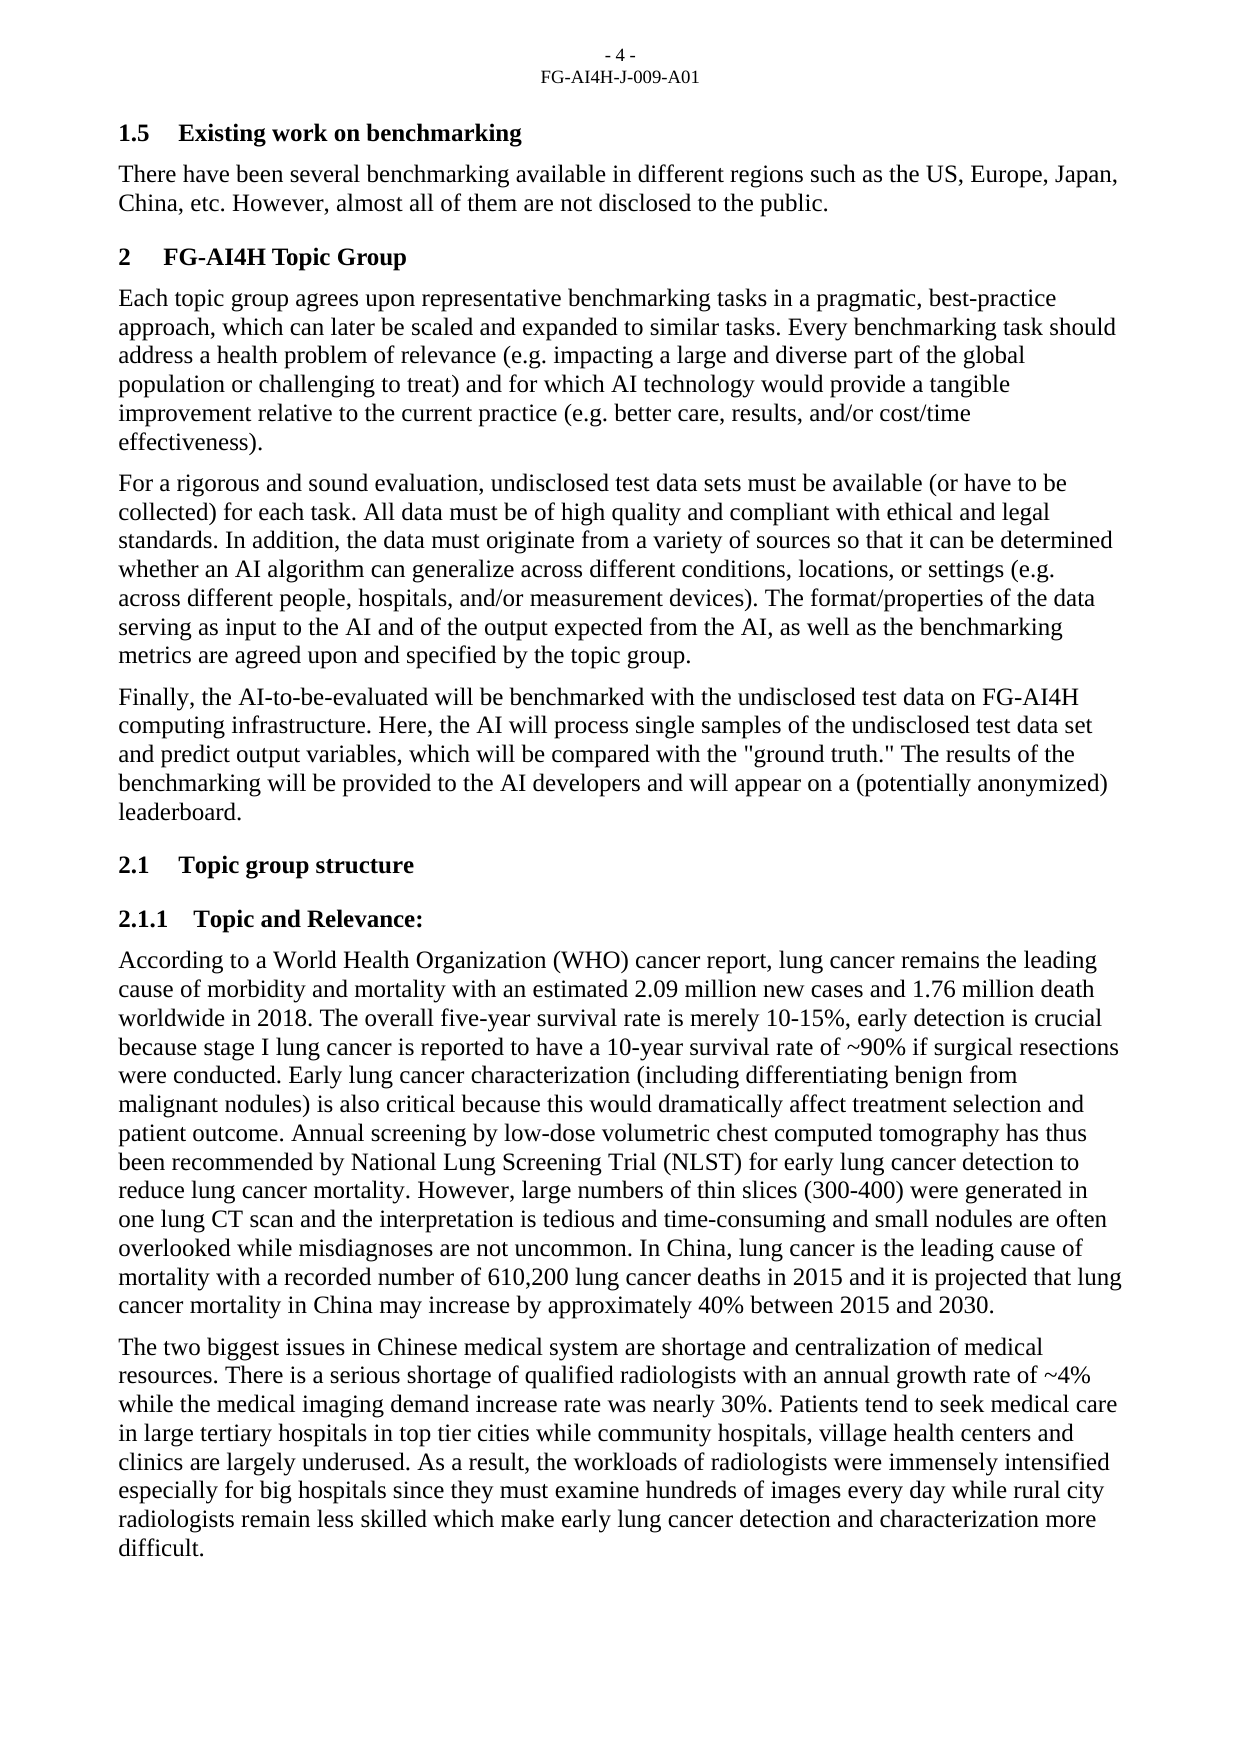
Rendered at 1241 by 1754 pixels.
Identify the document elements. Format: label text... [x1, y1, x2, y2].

text Finally, the AI-to-be-evaluated will be benchmarked with the undisclosed test data on FG-AI4H computing infrastructure. Here, the AI will process single samples of the undisclosed test data set and predict output variables, which will be compared with the "ground truth." The results of the benchmarking will be provided to the AI developers and will appear on a (potentially anonymized) leaderboard. [118, 682, 1122, 826]
text For a rigorous and sound evaluation, undisclosed test data sets must be available (or have to be collected) for each task. All data must be of high quality and compliant with ethical and legal standards. In addition, the data must originate from a variety of sources so that it can be determined whether an AI algorithm can generalize across different conditions, locations, or settings (e.g. across different people, hospitals, and/or measurement devices). The format/properties of the data serving as input to the AI and of the output expected from the AI, as well as the benchmarking metrics are agreed upon and specified by the topic group. [118, 468, 1122, 669]
text Each topic group agrees upon representative benchmarking tasks in a pragmatic, best-practice approach, which can later be scaled and expanded to similar tasks. Every benchmarking task should address a health problem of relevance (e.g. impacting a large and diverse part of the global population or challenging to treat) and for which AI technology would provide a tangible improvement relative to the current practice (e.g. better care, results, and/or cost/time effectiveness). [118, 283, 1122, 456]
subtitle Existing work on benchmarking [118, 118, 1122, 147]
subtitle Topic and Relevance: [118, 904, 1122, 933]
subtitle Topic group structure [118, 851, 1122, 879]
subtitle FG-AI4H Topic Group [118, 242, 1122, 271]
text The two biggest issues in Chinese medical system are shortage and centralization of medical resources. There is a serious shortage of qualified radiologists with an annual growth rate of ~4% while the medical imaging demand increase rate was nearly 30%. Patients tend to seek medical care in large tertiary hospitals in top tier cities while community hospitals, village health centers and clinics are largely underused. As a result, the workloads of radiologists were immensely intensified especially for big hospitals since they must examine hundreds of images every day while rural city radiologists remain less skilled which make early lung cancer detection and characterization more difficult. [118, 1332, 1122, 1562]
text According to a World Health Organization (WHO) cancer report, lung cancer remains the leading cause of morbidity and mortality with an estimated 2.09 million new cases and 1.76 million death worldwide in 2018. The overall five-year survival rate is merely 10-15%, early detection is crucial because stage I lung cancer is reported to have a 10-year survival rate of ~90% if surgical resections were conducted. Early lung cancer characterization (including differentiating benign from malignant nodules) is also critical because this would dramatically affect treatment selection and patient outcome. Annual screening by low-dose volumetric chest computed tomography has thus been recommended by National Lung Screening Trial (NLST) for early lung cancer detection to reduce lung cancer mortality. However, large numbers of thin slices (300-400) were generated in one lung CT scan and the interpretation is tedious and time-consuming and small nodules are often overlooked while misdiagnoses are not uncommon. In China, lung cancer is the leading cause of mortality with a recorded number of 610,200 lung cancer deaths in 2015 and it is projected that lung cancer mortality in China may increase by approximately 40% between 2015 and 2030. [118, 946, 1122, 1319]
text There have been several benchmarking available in different regions such as the US, Europe, Japan, China, etc. However, almost all of them are not disclosed to the public. [118, 159, 1122, 217]
